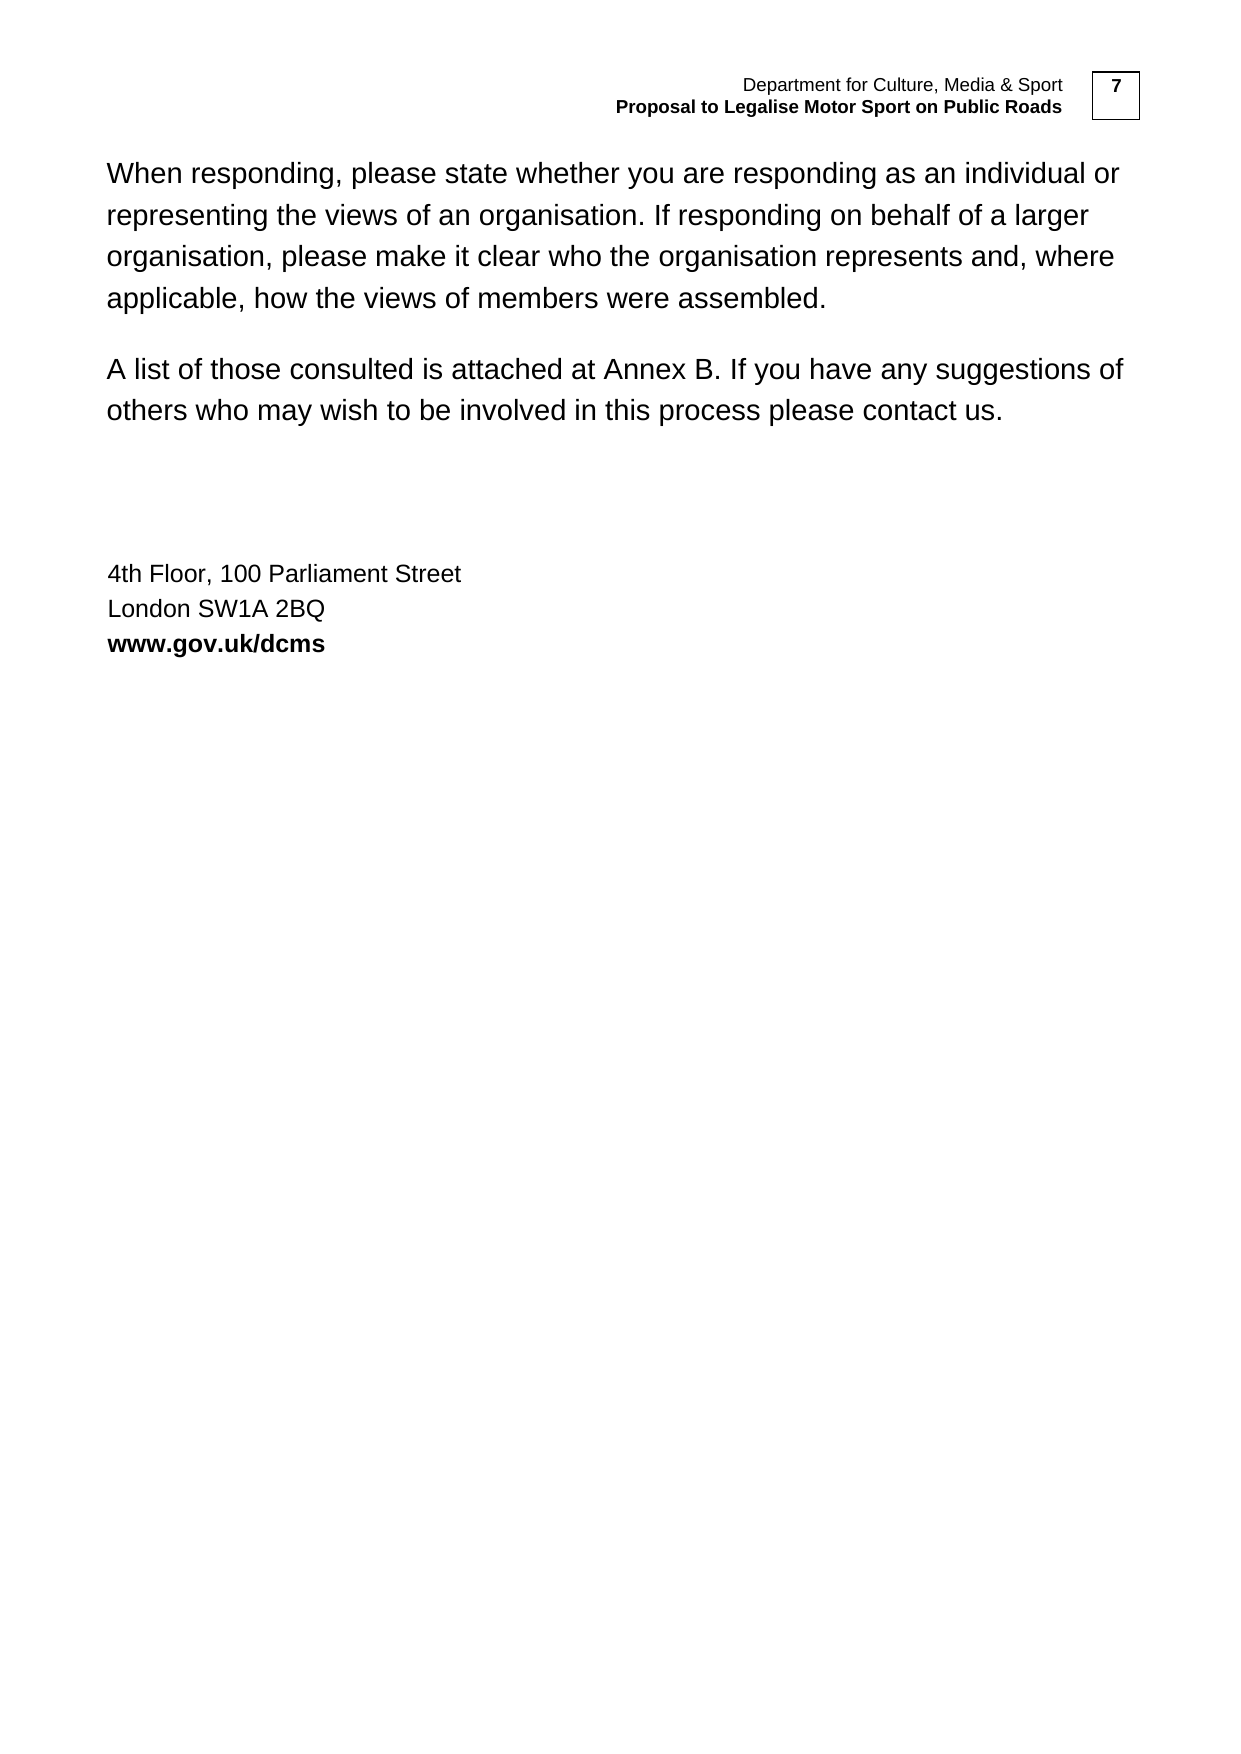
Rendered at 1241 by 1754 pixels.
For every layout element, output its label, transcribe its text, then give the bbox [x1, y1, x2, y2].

text A list of those consulted is attached at Annex B. If you have any suggestions of others who may wish to be involved in this process please contact us. [106, 343, 1134, 427]
text When responding, please state whether you are responding as an individual or representing the views of an organisation. If responding on behalf of a larger organisation, please make it clear who the organisation represents and, where applicable, how the views of members were assembled. [106, 148, 1134, 314]
